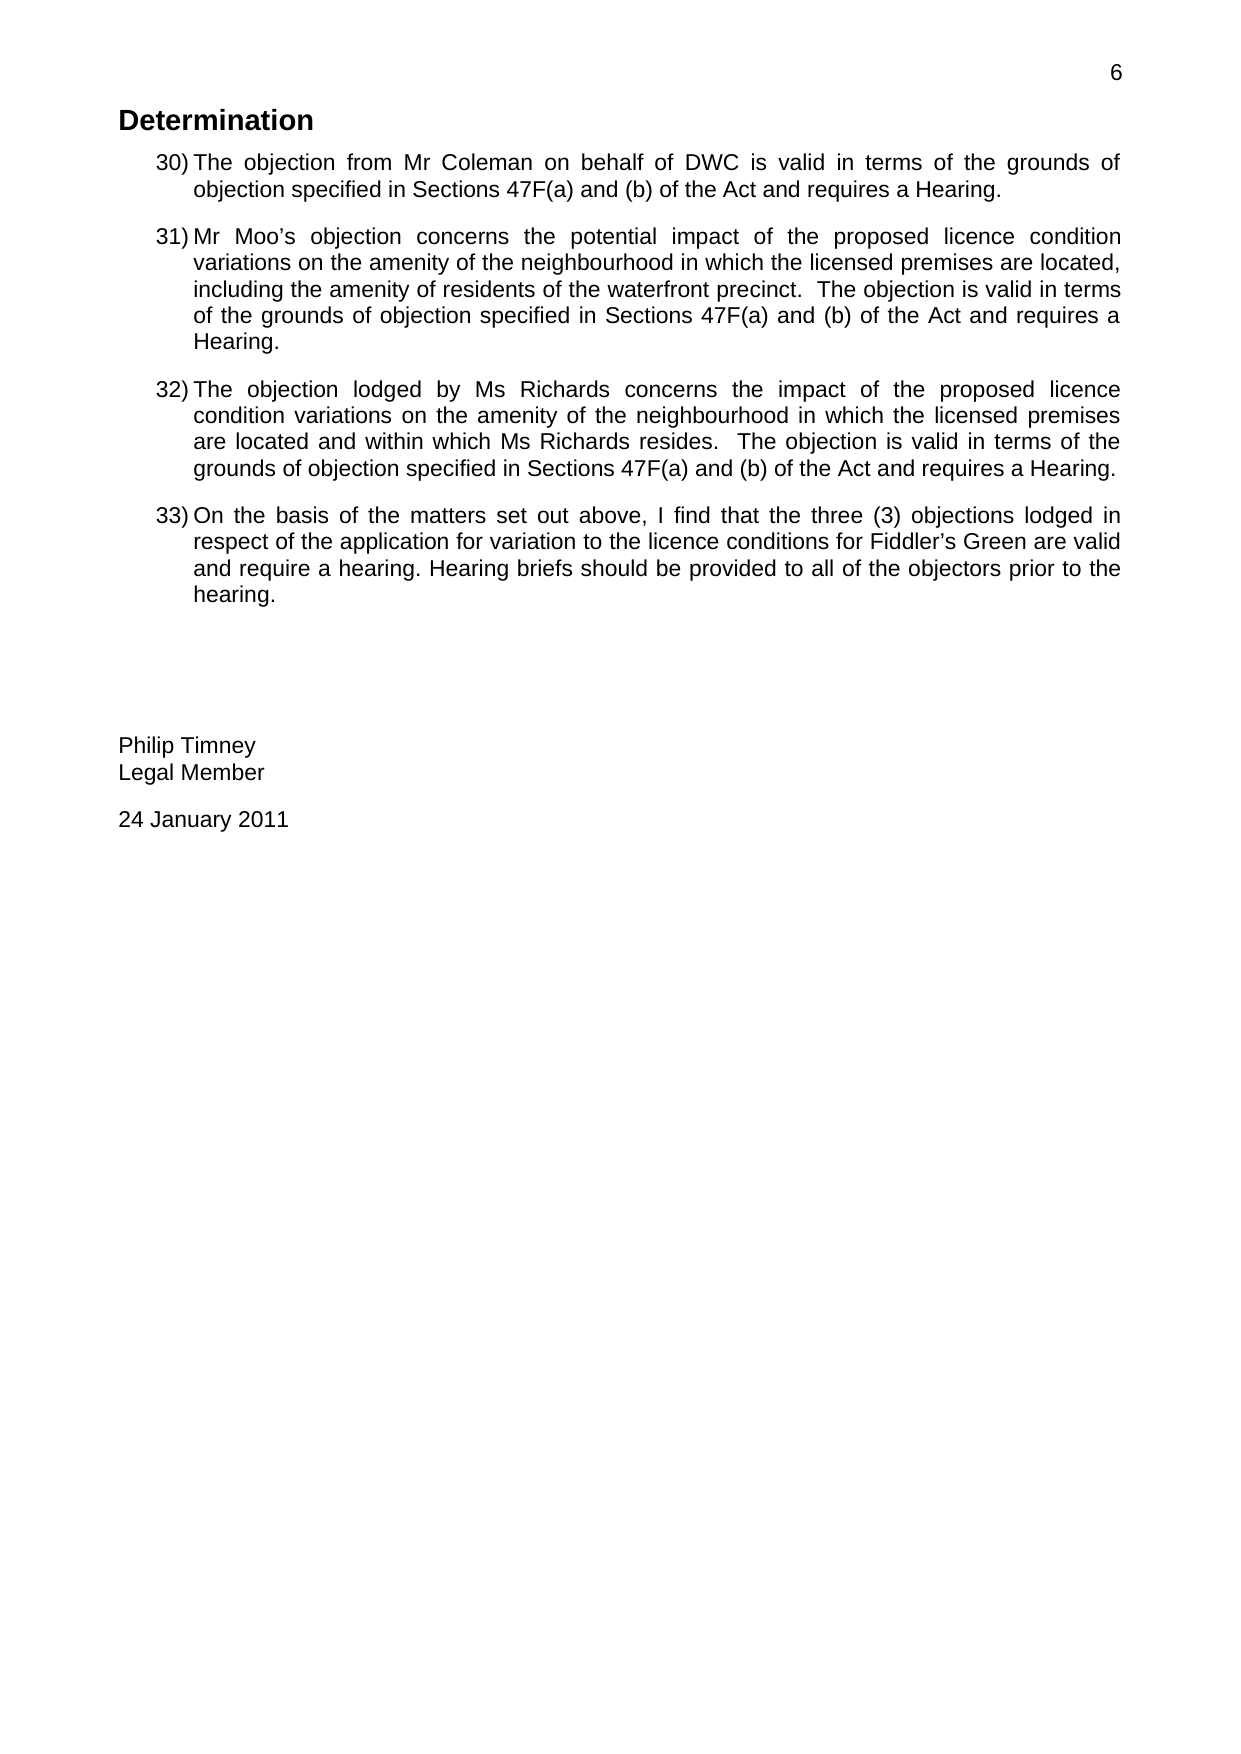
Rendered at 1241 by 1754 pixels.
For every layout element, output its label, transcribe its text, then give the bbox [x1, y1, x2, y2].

list The objection from Mr Coleman on behalf of DWC is valid in terms of the grounds of objection specified in Sections 47F(a) and (b) of the Act and requires a Hearing. [156, 149, 1122, 202]
text 24 January 2011 [118, 806, 1122, 832]
list On the basis of the matters set out above, I find that the three (3) objections lodged in respect of the application for variation to the licence conditions for Fiddler’s Green are valid and require a hearing. Hearing briefs should be provided to all of the objectors prior to the hearing. [156, 502, 1122, 607]
subtitle Determination [118, 103, 1122, 137]
list Mr Moo’s objection concerns the potential impact of the proposed licence condition variations on the amenity of the neighbourhood in which the licensed premises are located, including the amenity of residents of the waterfront precinct. The objection is valid in terms of the grounds of objection specified in Sections 47F(a) and (b) of the Act and requires a Hearing. [156, 223, 1122, 355]
list The objection lodged by Ms Richards concerns the impact of the proposed licence condition variations on the amenity of the neighbourhood in which the licensed premises are located and within which Ms Richards resides. The objection is valid in terms of the grounds of objection specified in Sections 47F(a) and (b) of the Act and requires a Hearing. [156, 376, 1122, 481]
text Philip Timney Legal Member [118, 732, 1122, 785]
